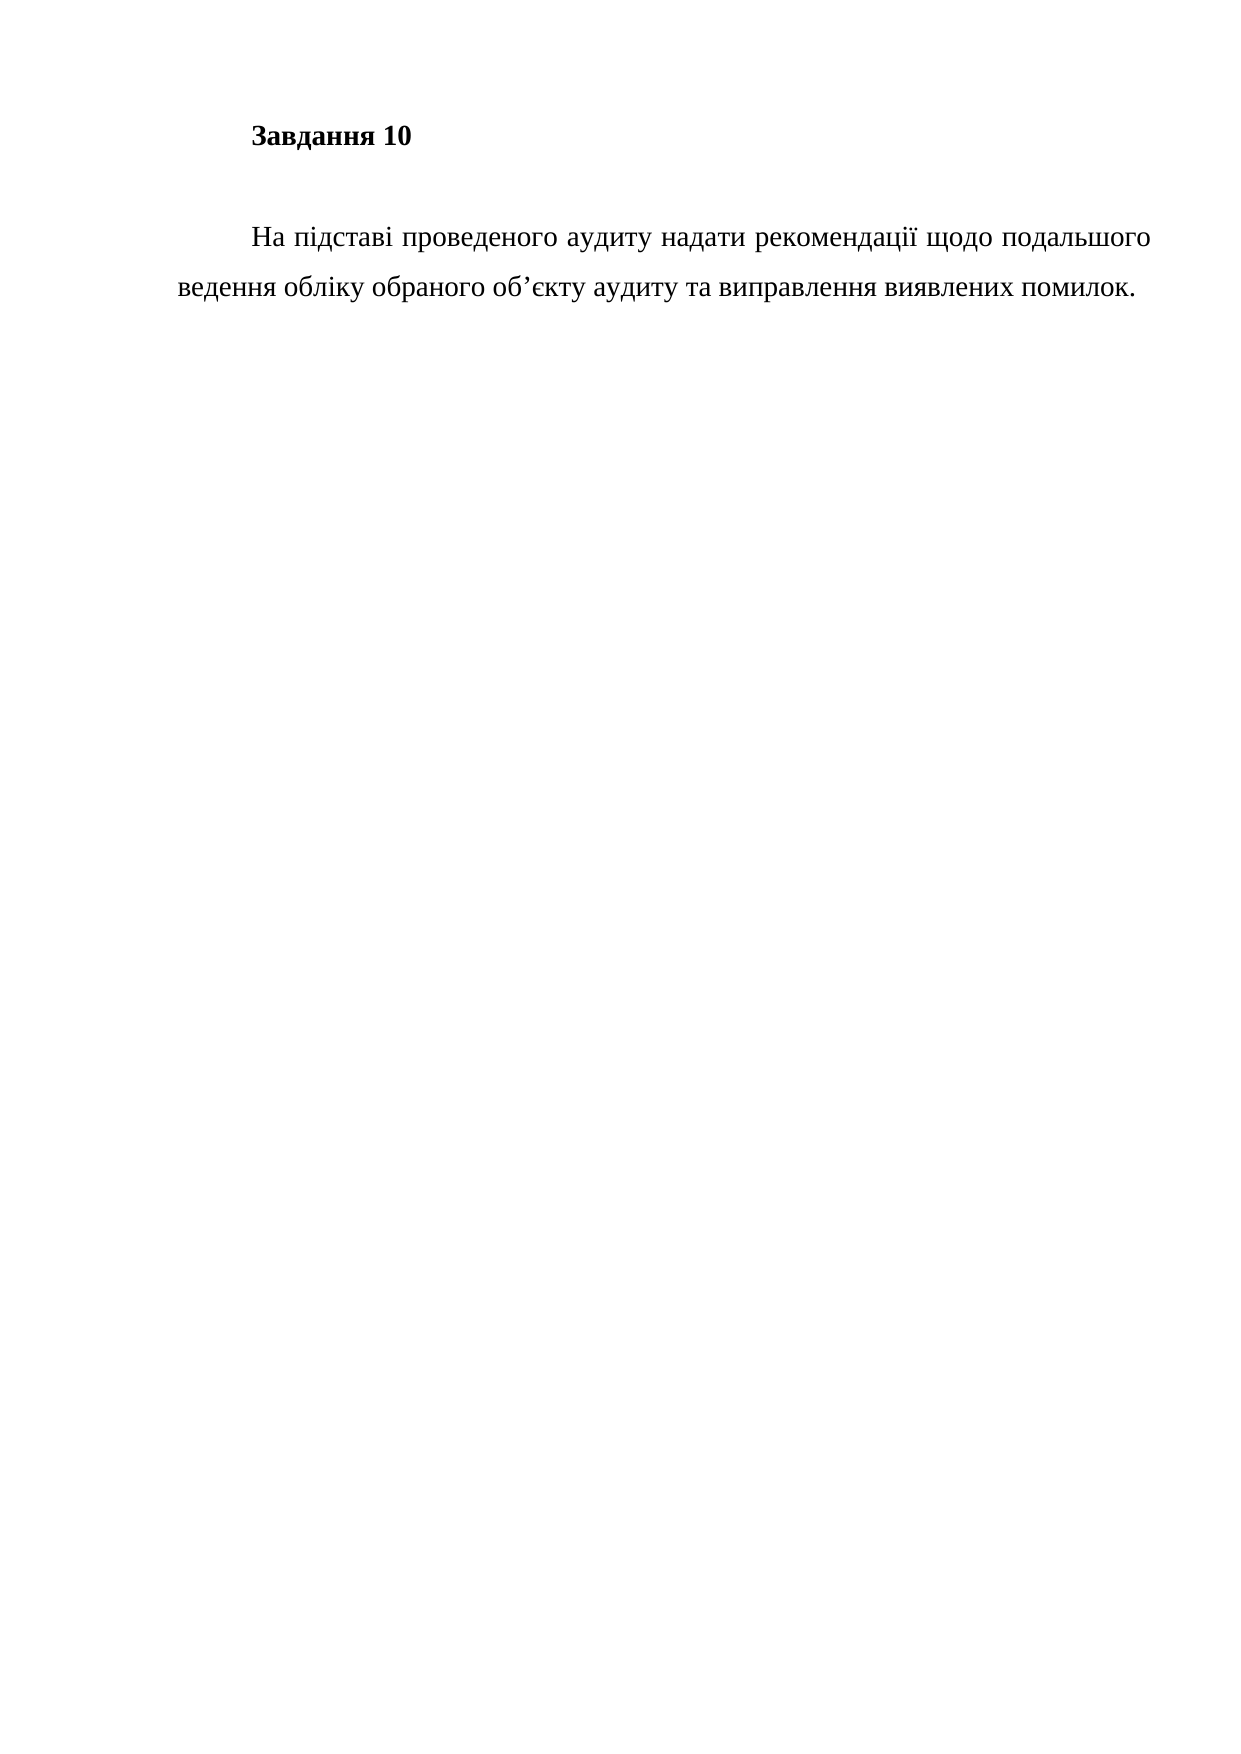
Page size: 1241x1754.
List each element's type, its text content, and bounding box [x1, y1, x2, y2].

text На підставі проведеного аудиту надати рекомендації щодо подальшого ведення обліку обраного об’єкту аудиту та виправлення виявлених помилок. [177, 219, 1152, 303]
text Завдання 10 [177, 118, 1152, 152]
